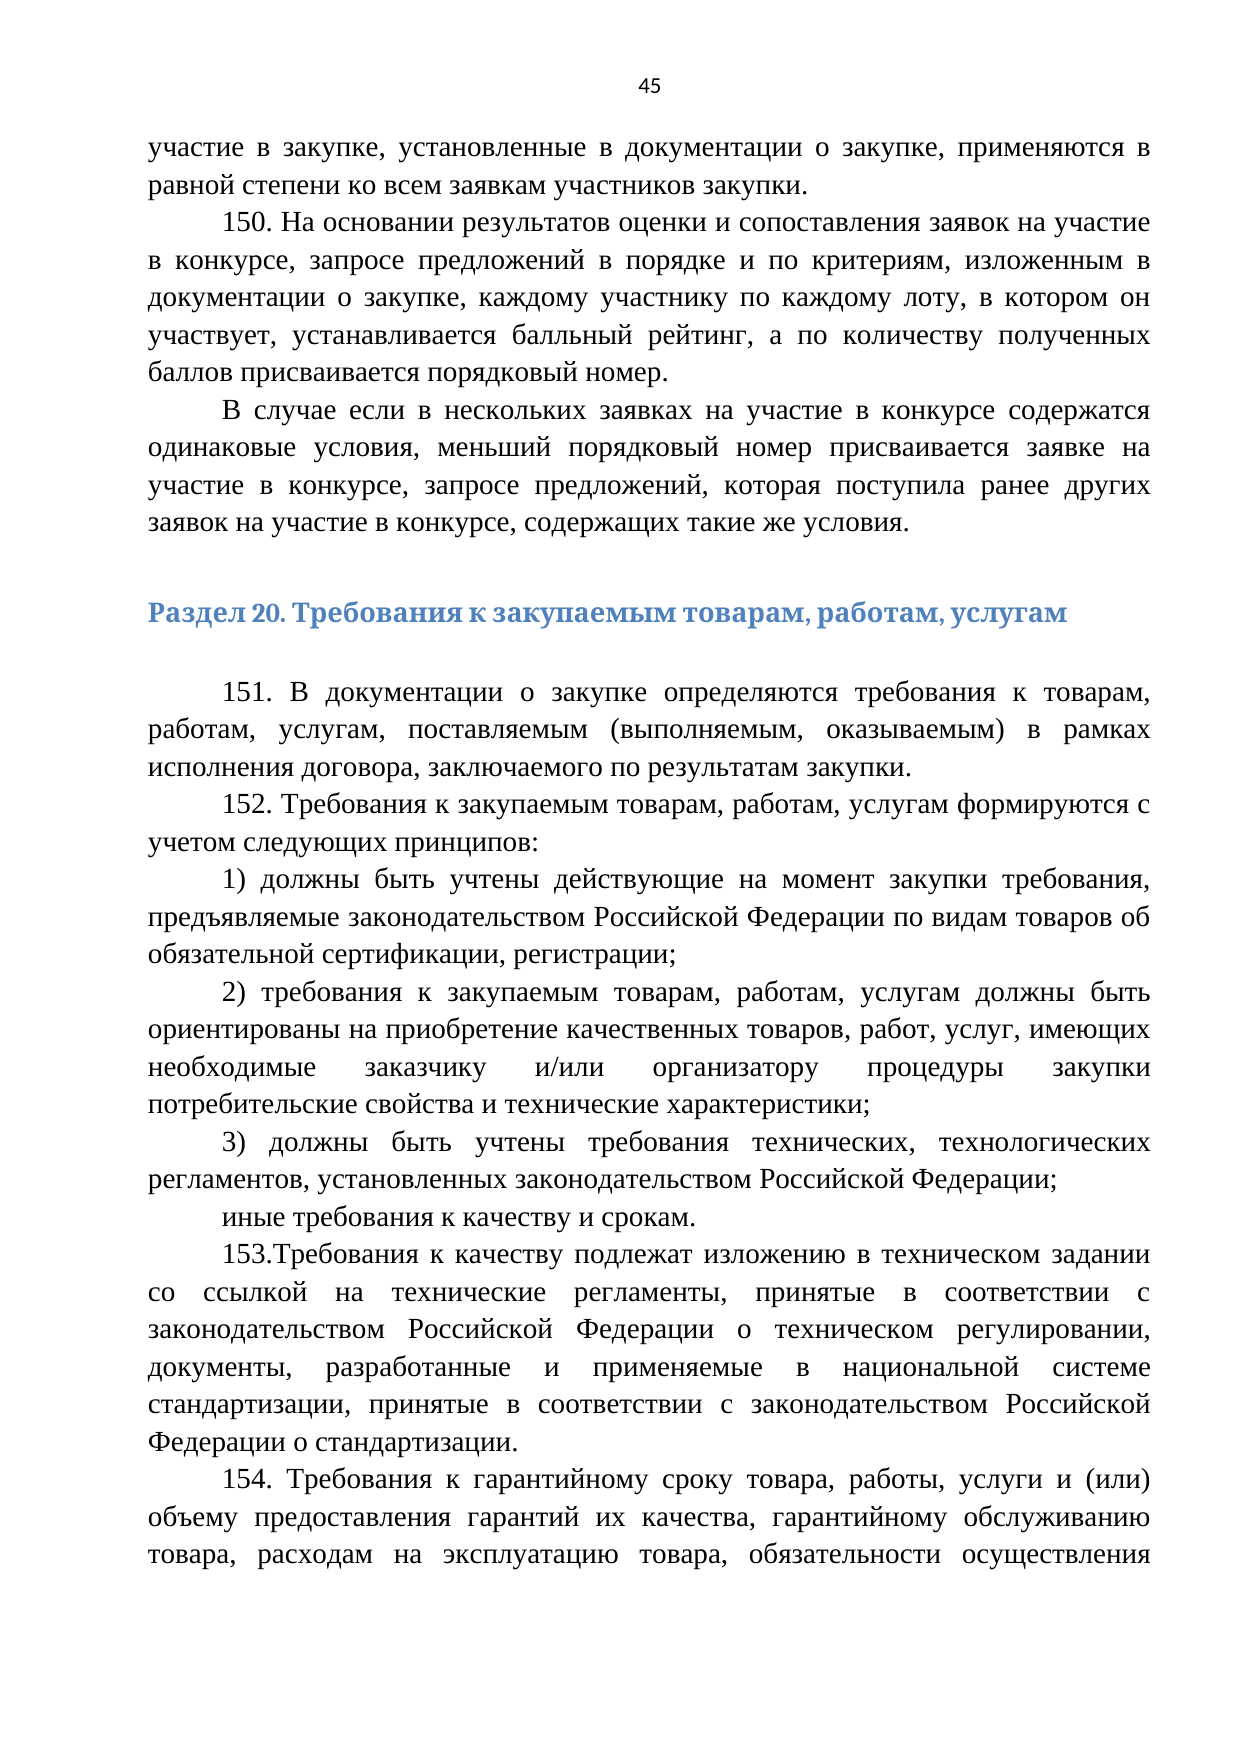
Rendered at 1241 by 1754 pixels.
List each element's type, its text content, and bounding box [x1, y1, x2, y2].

text иные требования к качеству и срокам. [148, 1196, 1152, 1233]
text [148, 1458, 1152, 1571]
text 150. На основании результатов оценки и сопоставления заявок на участие в конкурсе, запросе предложений в порядке и по критериям, изложенным в документации о закупке, каждому участнику по каждому лоту, в котором он участвует, устанавливается балльный рейтинг, а по количеству полученных баллов присваивается порядковый номер. [148, 202, 1152, 389]
text 151. В документации о закупке определяются требования к товарам, работам, услугам, поставляемым (выполняемым, оказываемым) в рамках исполнения договора, заключаемого по результатам закупки. [148, 671, 1152, 783]
text 1) должны быть учтены действующие на момент закупки требования, предъявляемые законодательством Российской Федерации по видам товаров об обязательной сертификации, регистрации; [148, 858, 1152, 971]
text 3) должны быть учтены требования технических, технологических регламентов, установленных законодательством Российской Федерации; [148, 1121, 1152, 1196]
text В случае если в нескольких заявках на участие в конкурсе содержатся одинаковые условия, меньший порядковый номер присваивается заявке на участие в конкурсе, запросе предложений, которая поступила ранее других заявок на участие в конкурсе, содержащих такие же условия. [148, 389, 1152, 539]
text 2) требования к закупаемым товарам, работам, услугам должны быть ориентированы на приобретение качественных товаров, работ, услуг, имеющих необходимые заказчику и/или организатору процедуры закупки потребительские свойства и технические характеристики; [148, 971, 1152, 1121]
text 153.Требования к качеству подлежат изложению в техническом задании со ссылкой на технические регламенты, принятые в соответствии с законодательством Российской Федерации о техническом регулировании, документы, разработанные и применяемые в национальной системе стандартизации, принятые в соответствии с законодательством Российской Федерации о стандартизации. [148, 1233, 1152, 1458]
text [148, 127, 1152, 202]
text 152. Требования к закупаемым товарам, работам, услугам формируются с учетом следующих принципов: [148, 783, 1152, 858]
subtitle Раздел 20. Требования к закупаемым товарам, работам, услугам [148, 598, 1152, 629]
